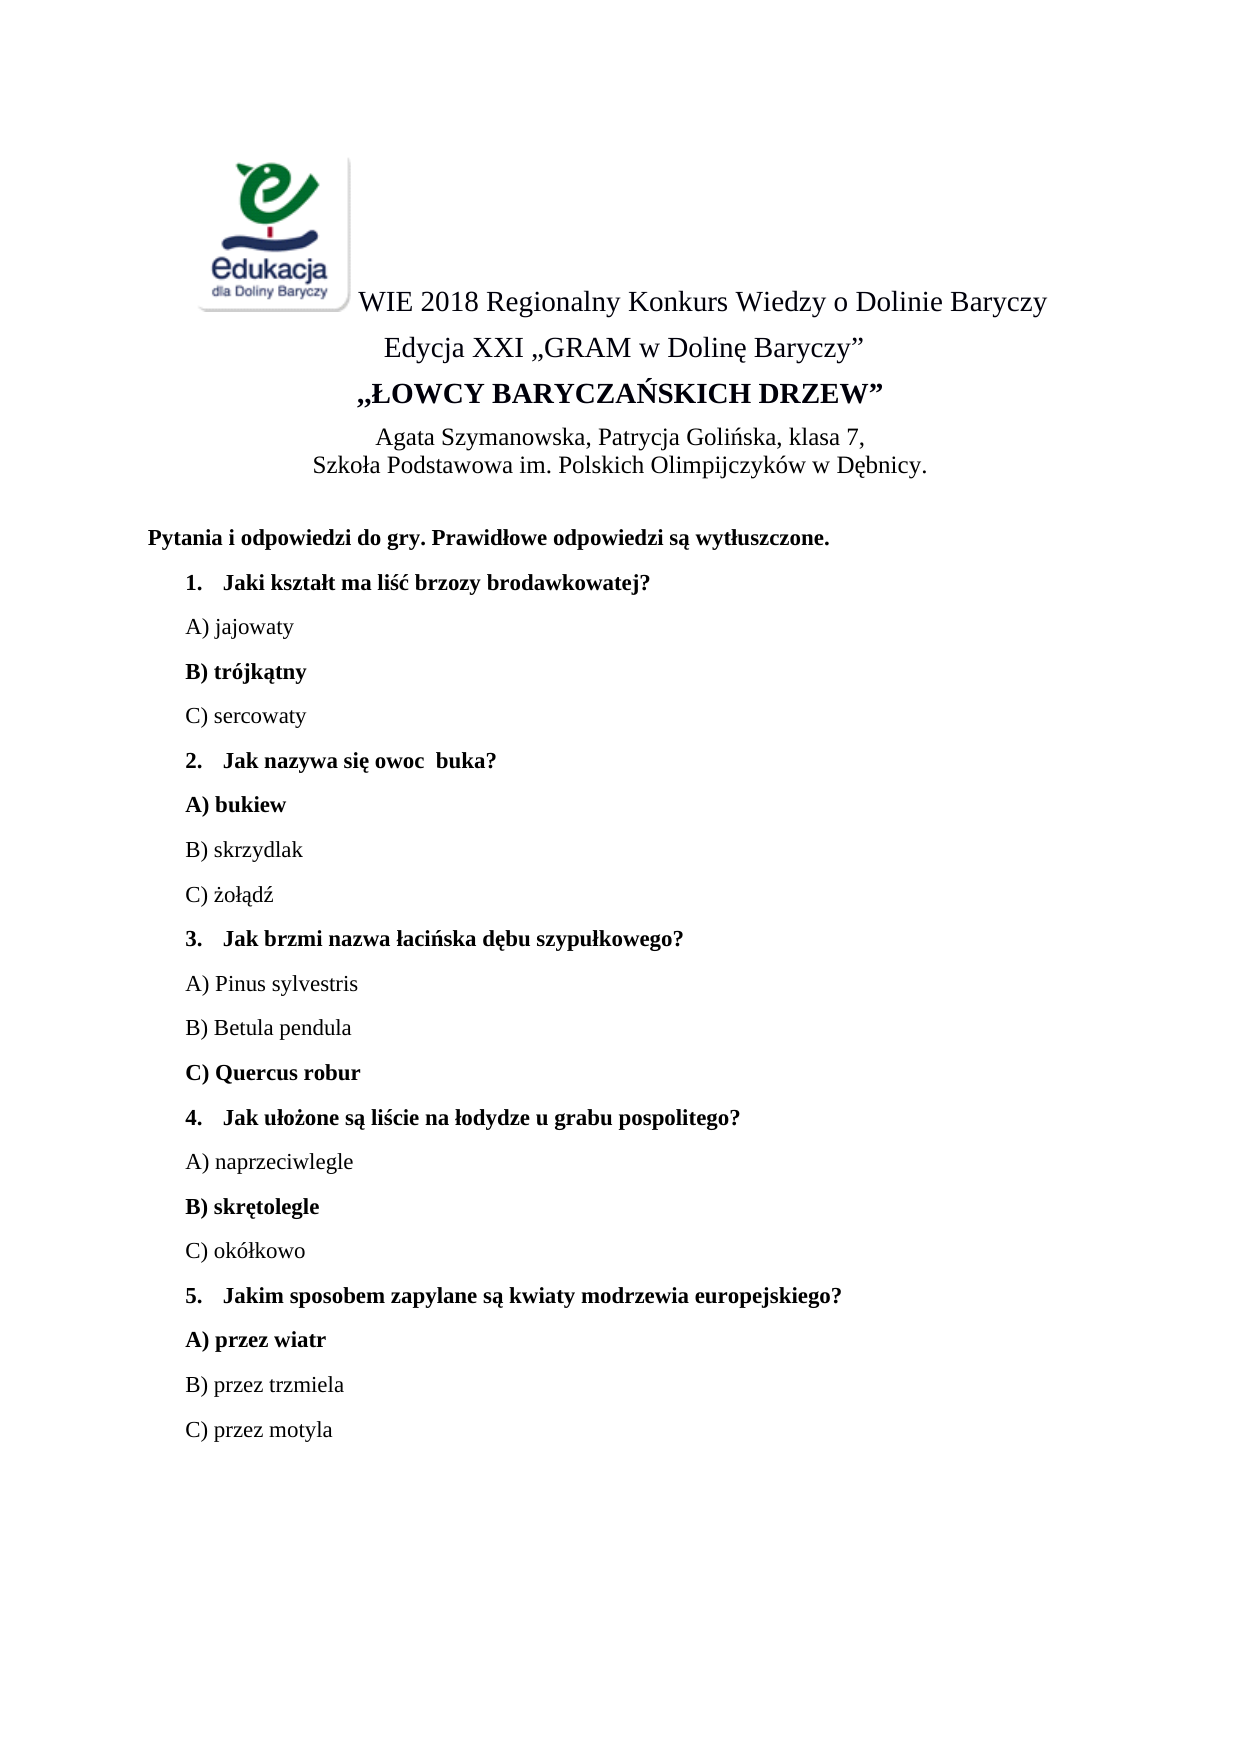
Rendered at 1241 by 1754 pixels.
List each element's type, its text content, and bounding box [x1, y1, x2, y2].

text A) naprzeciwlegle [185, 1148, 1093, 1174]
text A) przez wiatr [185, 1326, 1093, 1353]
list Jak brzmi nazwa łacińska dębu szypułkowego? [185, 925, 1093, 952]
text C) sercowaty [185, 702, 1093, 729]
text ,,ŁOWCY BARYCZAŃSKICH DRZEW” [148, 376, 1093, 409]
text Edycja XXI „GRAM w Dolinę Baryczy” [148, 330, 1093, 364]
text C) przez motyla [185, 1416, 1093, 1442]
list Jaki kształt ma liść brzozy brodawkowatej? [185, 568, 1093, 595]
text Agata Szymanowska, Patrycja Golińska, klasa 7, [148, 422, 1093, 451]
text A) Pinus sylvestris [185, 970, 1093, 996]
text Pytania i odpowiedzi do gry. Prawidłowe odpowiedzi są wytłuszczone. [148, 524, 1093, 550]
text C) żołądź [185, 881, 1093, 907]
list Jak ułożone są liście na łodydze u grabu pospolitego? [185, 1103, 1093, 1130]
text A) jajowaty [185, 613, 1093, 639]
list Jak nazywa się owoc buka? [185, 747, 1093, 773]
text B) skrzydlak [185, 836, 1093, 862]
text WIE 2018 Regionalny Konkurs Wiedzy o Dolinie Baryczy [148, 148, 1093, 318]
text C) okółkowo [185, 1237, 1093, 1264]
text B) trójkątny [185, 658, 1093, 684]
picture [192, 147, 351, 312]
text Szkoła Podstawowa im. Polskich Olimpijczyków w Dębnicy. [148, 451, 1093, 479]
text B) skrętolegle [185, 1193, 1093, 1219]
text B) przez trzmiela [185, 1371, 1093, 1397]
text B) Betula pendula [185, 1014, 1093, 1041]
text A) bukiew [185, 791, 1093, 818]
list Jakim sposobem zapylane są kwiaty modrzewia europejskiego? [185, 1282, 1093, 1308]
text C) Quercus robur [185, 1059, 1093, 1085]
